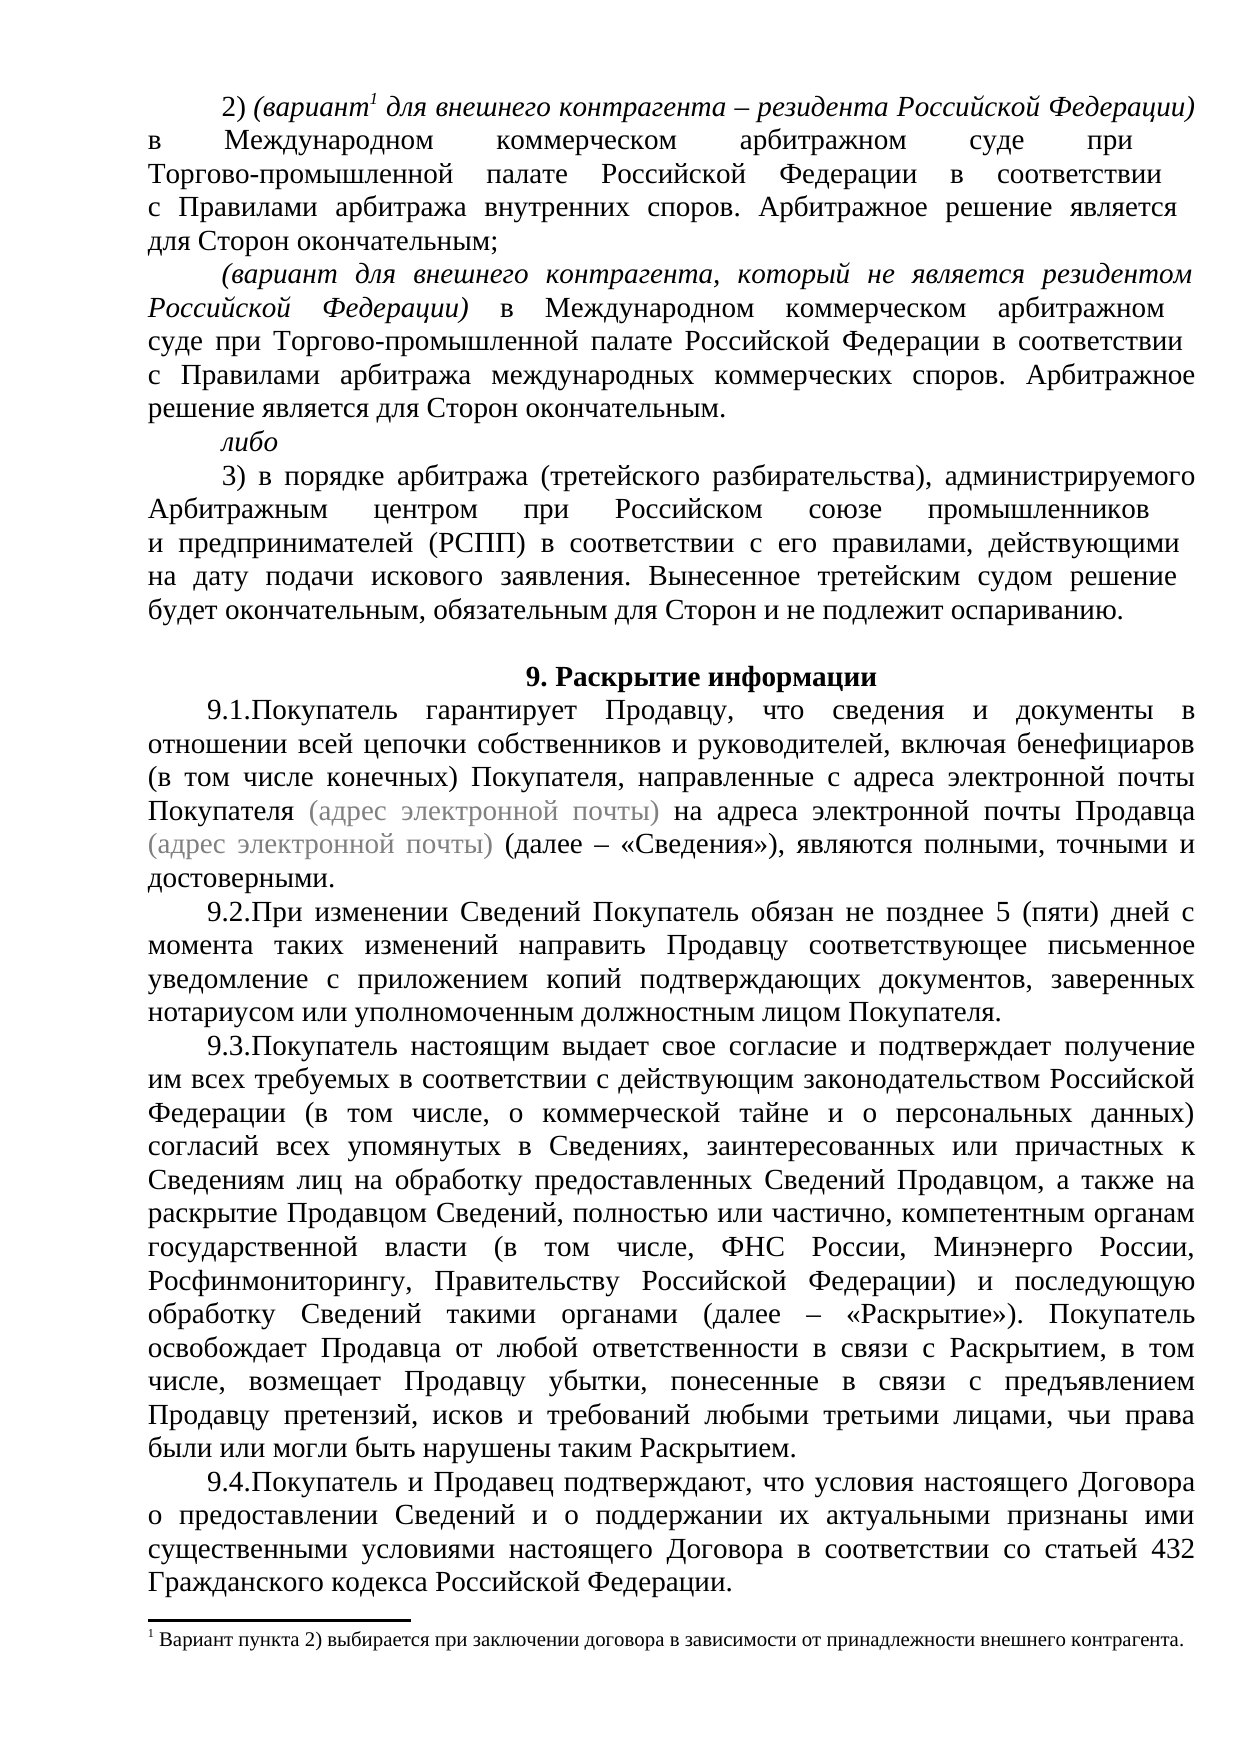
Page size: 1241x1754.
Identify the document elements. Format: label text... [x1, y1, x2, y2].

list Раскрытие информации [148, 659, 1196, 692]
text 2) (вариант для внешнего контрагента – резидента Российской Федерации) в Международном коммерческом арбитражном суде при Торгово-промышленной палате Российской Федерации в соответствии с Правилами арбитража внутренних споров. Арбитражное решение является для Сторон окончательным; [148, 89, 1196, 256]
text (вариант для внешнего контрагента, который не является резидентом Российской Федерации) в Международном коммерческом арбитражном суде при Торгово-промышленной палате Российской Федерации в соответствии с Правилами арбитража международных коммерческих споров. Арбитражное решение является для Сторон окончательным. [148, 256, 1196, 424]
list При изменении Сведений Покупатель обязан не позднее 5 (пяти) дней с момента таких изменений направить Продавцу соответствующее письменное уведомление с приложением копий подтверждающих документов, заверенных нотариусом или уполномоченным должностным лицом Покупателя. [148, 894, 1196, 1028]
text 3) в порядке арбитража (третейского разбирательства), администрируемого Арбитражным центром при Российском союзе промышленников и предпринимателей (РСПП) в соответствии с его правилами, действующими на дату подачи искового заявления. Вынесенное третейским судом решение будет окончательным, обязательным для Сторон и не подлежит оспариванию. [148, 458, 1196, 625]
list Покупатель гарантирует Продавцу, что сведения и документы в отношении всей цепочки собственников и руководителей, включая бенефициаров (в том числе конечных) Покупателя, направленные с адреса электронной почты Покупателя (адрес электронной почты) на адреса электронной почты Продавца (адрес электронной почты) (далее – «Сведения»), являются полными, точными и достоверными. [148, 692, 1196, 894]
list Покупатель и Продавец подтверждают, что условия настоящего Договора о предоставлении Сведений и о поддержании их актуальными признаны ими существенными условиями настоящего Договора в соответствии со статьей 432 Гражданского кодекса Российской Федерации. [148, 1464, 1196, 1598]
list Покупатель настоящим выдает свое согласие и подтверждает получение им всех требуемых в соответствии с действующим законодательством Российской Федерации (в том числе, о коммерческой тайне и о персональных данных) согласий всех упомянутых в Сведениях, заинтересованных или причастных к Сведениям лиц на обработку предоставленных Сведений Продавцом, а также на раскрытие Продавцом Сведений, полностью или частично, компетентным органам государственной власти (в том числе, ФНС России, Минэнерго России, Росфинмониторингу, Правительству Российской Федерации) и последующую обработку Сведений такими органами (далее – «Раскрытие»). Покупатель освобождает Продавца от любой ответственности в связи с Раскрытием, в том числе, возмещает Продавцу убытки, понесенные в связи с предъявлением Продавцу претензий, исков и требований любыми третьими лицами, чьи права были или могли быть нарушены таким Раскрытием. [148, 1028, 1196, 1464]
text либо [148, 424, 1196, 458]
